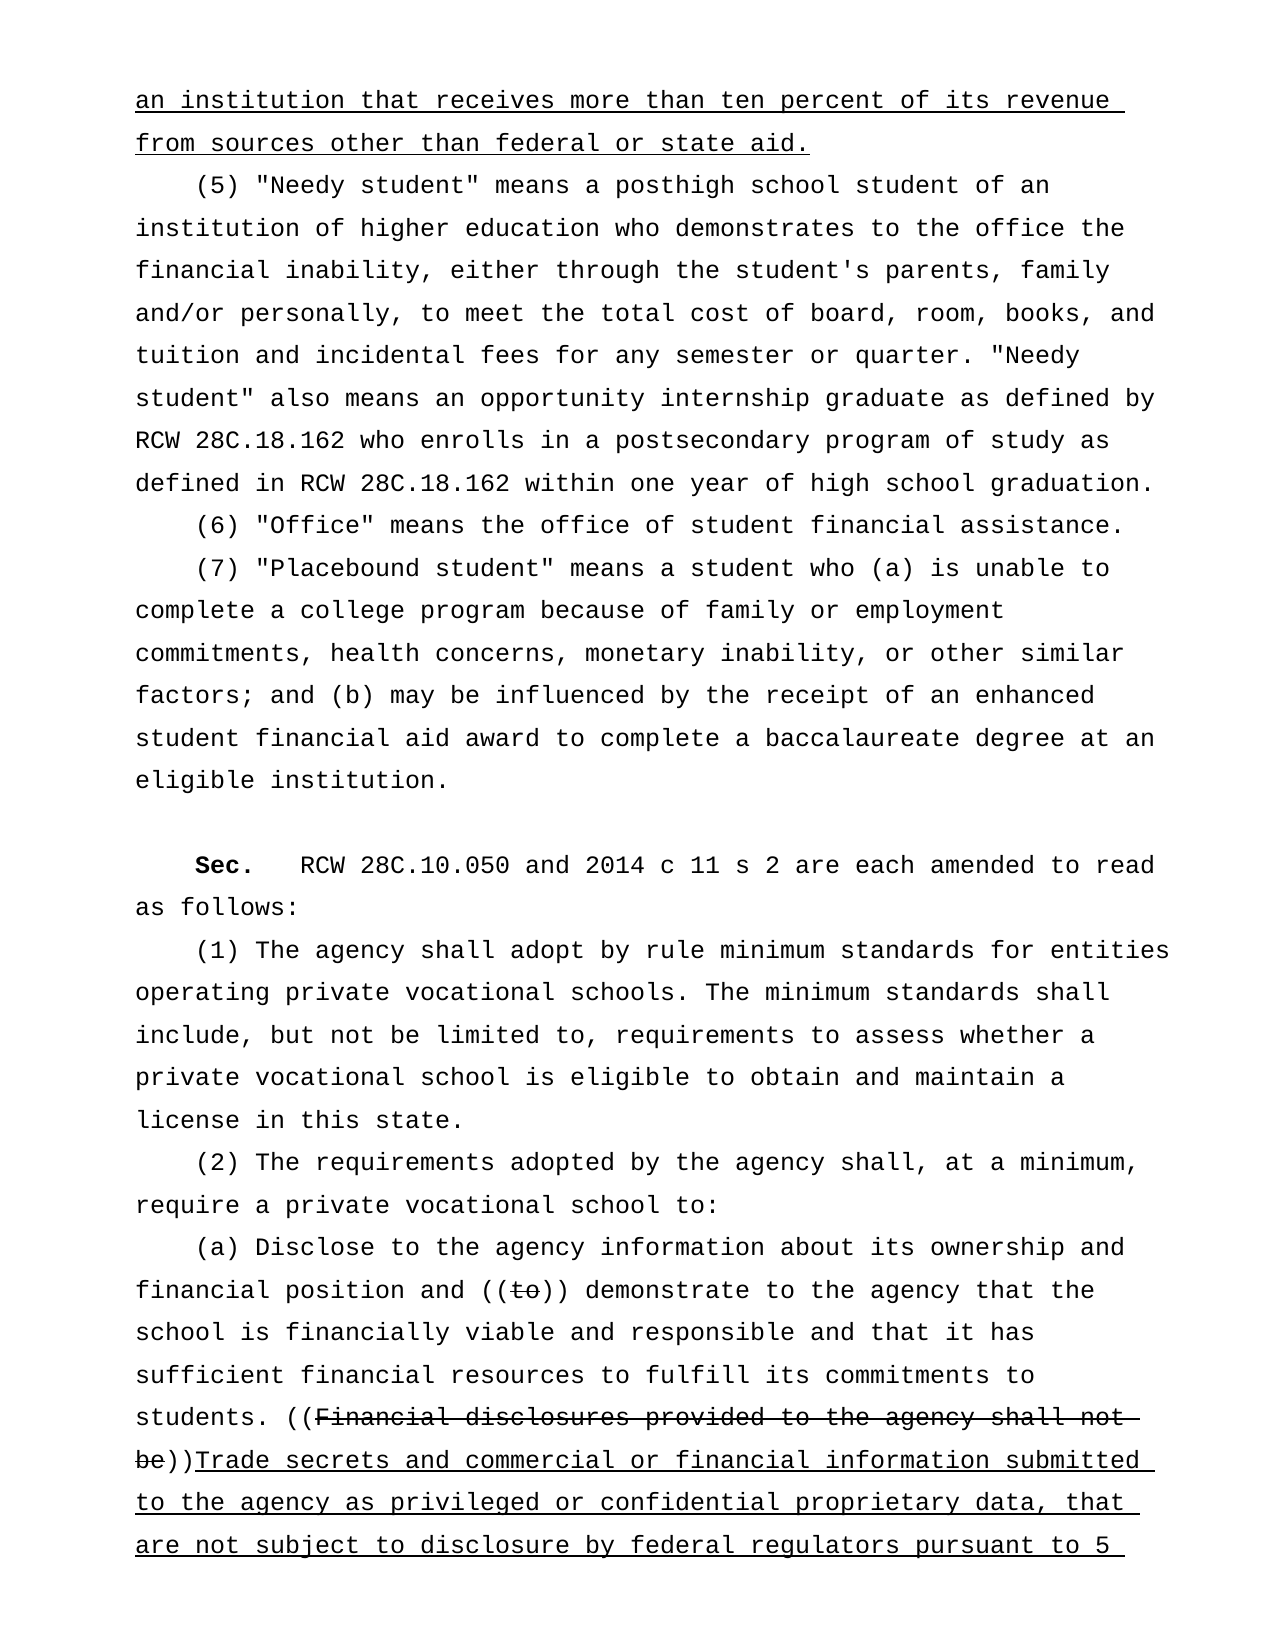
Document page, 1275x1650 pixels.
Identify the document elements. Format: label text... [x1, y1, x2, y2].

text (5) "Needy student" means a posthigh school student of an institution of higher education who demonstrates to the office the financial inability, either through the student's parents, family and/or personally, to meet the total cost of board, room, books, and tuition and incidental fees for any semester or quarter. "Needy student" also means an opportunity internship graduate as defined by RCW 28C.18.162 who enrolls in a postsecondary program of study as defined in RCW 28C.18.162 within one year of high school graduation. [135, 160, 1170, 500]
text (6) "Office" means the office of student financial assistance. [135, 500, 1170, 542]
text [135, 1222, 1170, 1562]
text Sec. RCW 28C.10.050 and 2014 c 11 s 2 are each amended to read as follows: [135, 839, 1170, 924]
text (7) "Placebound student" means a student who (a) is unable to complete a college program because of family or employment commitments, health concerns, monetary inability, or other similar factors; and (b) may be influenced by the receipt of an enhanced student financial aid award to complete a baccalaureate degree at an eligible institution. [135, 542, 1170, 797]
text (1) The agency shall adopt by rule minimum standards for entities operating private vocational schools. The minimum standards shall include, but not be limited to, requirements to assess whether a private vocational school is eligible to obtain and maintain a license in this state. [135, 924, 1170, 1137]
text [135, 75, 1170, 160]
text (2) The requirements adopted by the agency shall, at a minimum, require a private vocational school to: [135, 1137, 1170, 1222]
